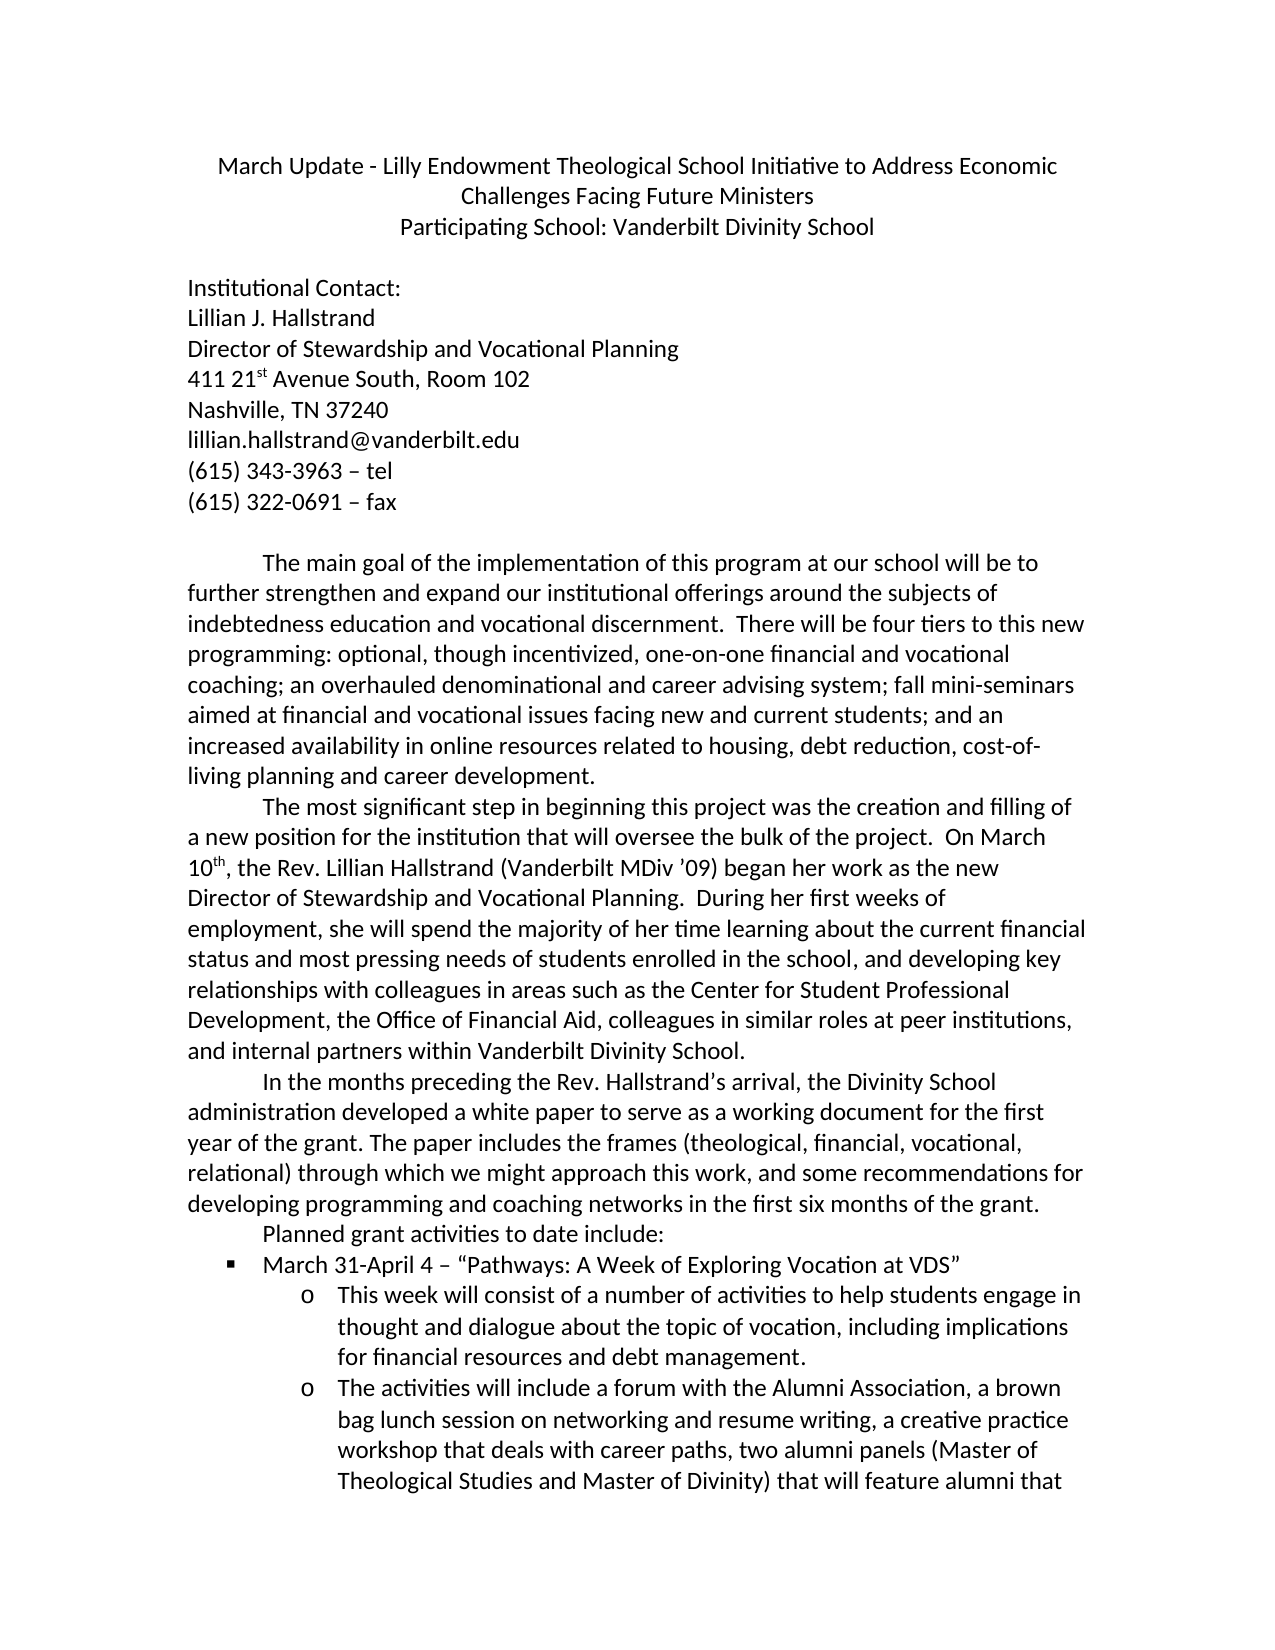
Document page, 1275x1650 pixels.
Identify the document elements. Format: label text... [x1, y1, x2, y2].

text Lillian J. Hallstrand [187, 303, 1087, 333]
text lillian.hallstrand@vanderbilt.edu [187, 425, 1087, 455]
text In the months preceding the Rev. Hallstrand’s arrival, the Divinity School administration developed a white paper to serve as a working document for the first year of the grant. The paper includes the frames (theological, financial, vocational, relational) through which we might approach this work, and some recommendations for developing programming and coaching networks in the first six months of the grant. [187, 1066, 1087, 1218]
list March 31-April 4 – “Pathways: A Week of Exploring Vocation at VDS” [225, 1249, 1087, 1279]
text Director of Stewardship and Vocational Planning [187, 333, 1087, 364]
text (615) 322-0691 – fax [187, 486, 1087, 516]
text Institutional Contact: [187, 272, 1087, 303]
text Participating School: Vanderbilt Divinity School [187, 211, 1087, 242]
text The main goal of the implementation of this program at our school will be to further strengthen and expand our institutional offerings around the subjects of indebtedness education and vocational discernment. There will be four tiers to this new programming: optional, though incentivized, one-on-one financial and vocational coaching; an overhauled denominational and career advising system; fall mini-seminars aimed at financial and vocational issues facing new and current students; and an increased availability in online resources related to housing, debt reduction, cost-of-living planning and career development. [187, 547, 1087, 791]
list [300, 1372, 1087, 1495]
list This week will consist of a number of activities to help students engage in thought and dialogue about the topic of vocation, including implications for financial resources and debt management. [300, 1279, 1087, 1372]
text The most significant step in beginning this project was the creation and filling of a new position for the institution that will oversee the bulk of the project. On March 10th, the Rev. Lillian Hallstrand (Vanderbilt MDiv ’09) began her work as the new Director of Stewardship and Vocational Planning. During her first weeks of employment, she will spend the majority of her time learning about the current financial status and most pressing needs of students enrolled in the school, and developing key relationships with colleagues in areas such as the Center for Student Professional Development, the Office of Financial Aid, colleagues in similar roles at peer institutions, and internal partners within Vanderbilt Divinity School. [187, 791, 1087, 1066]
text Nashville, TN 37240 [187, 394, 1087, 425]
text March Update - Lilly Endowment Theological School Initiative to Address Economic Challenges Facing Future Ministers [187, 150, 1087, 211]
text Planned grant activities to date include: [187, 1218, 1087, 1249]
text (615) 343-3963 – tel [187, 455, 1087, 486]
text 411 21st Avenue South, Room 102 [187, 364, 1087, 394]
